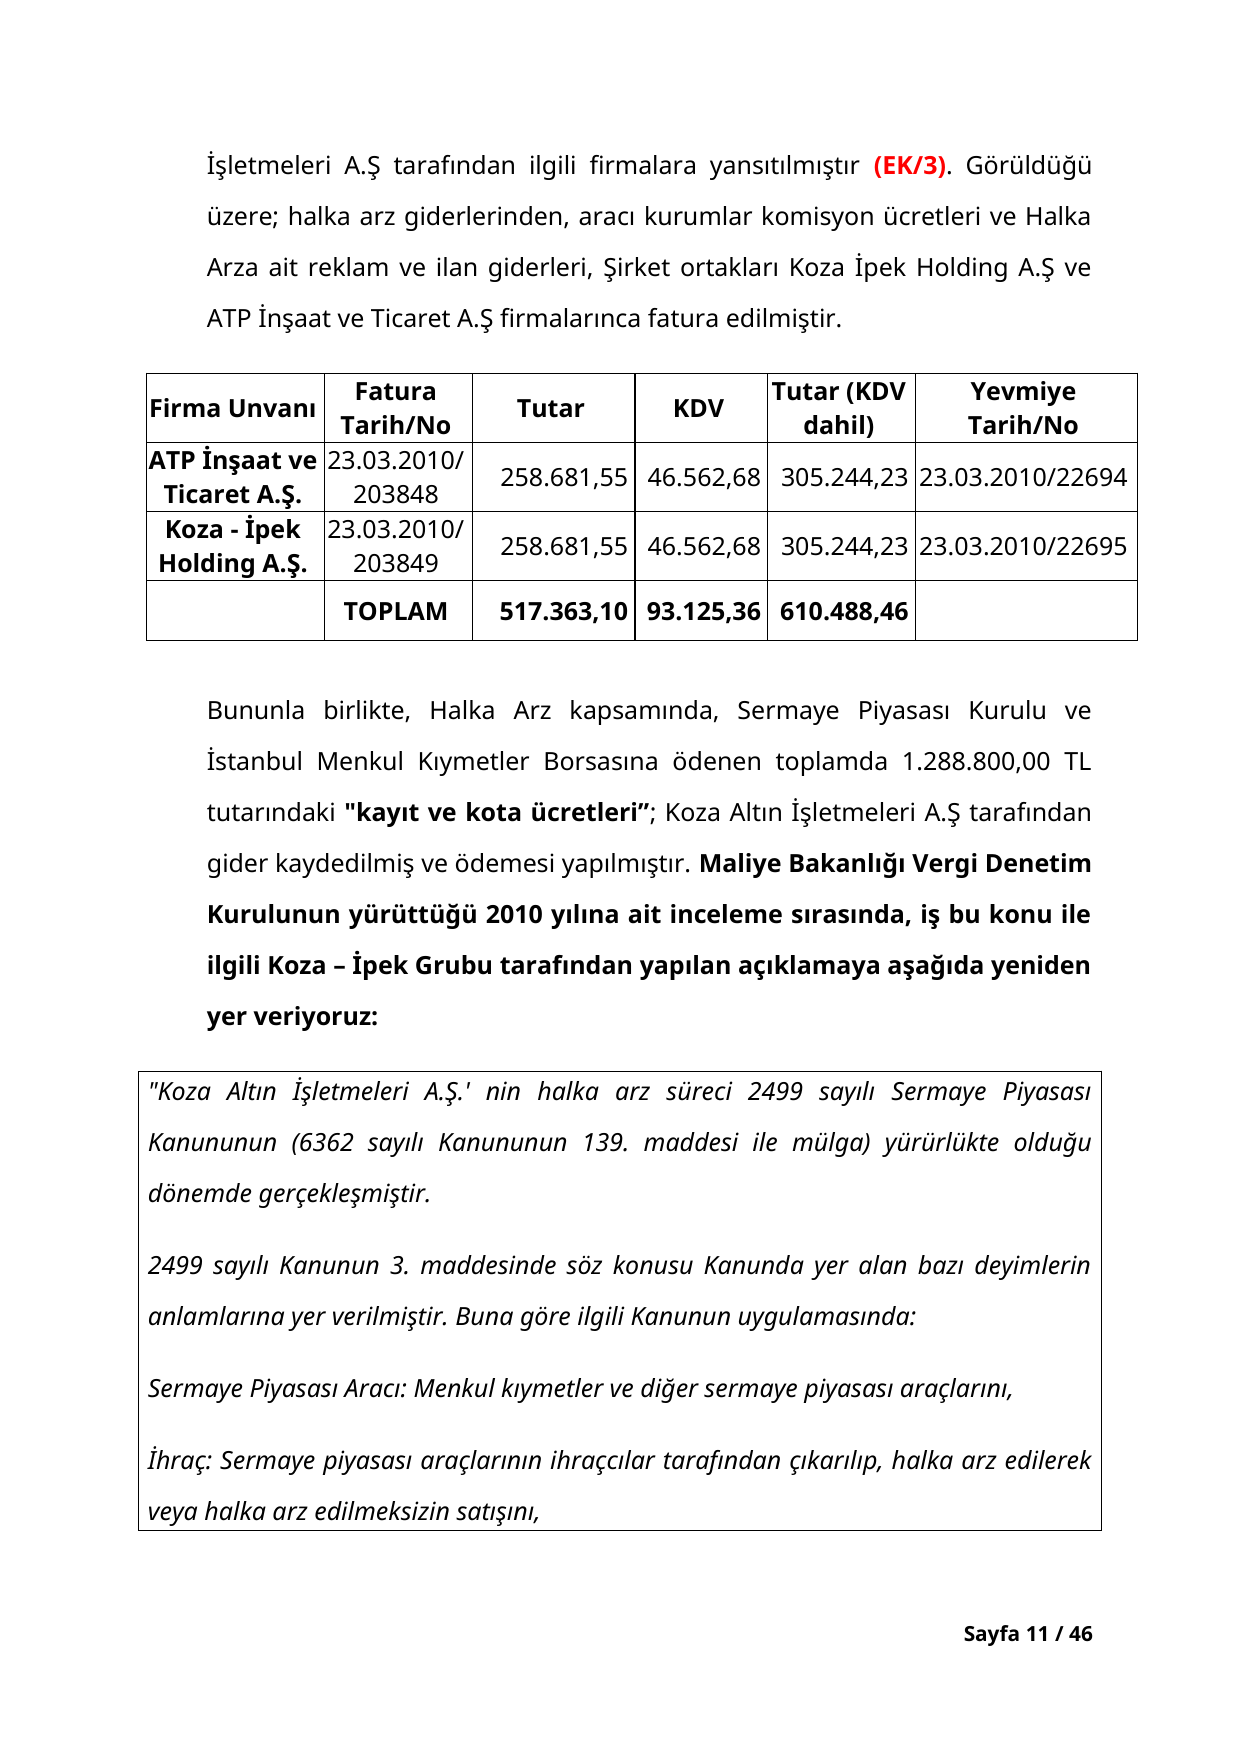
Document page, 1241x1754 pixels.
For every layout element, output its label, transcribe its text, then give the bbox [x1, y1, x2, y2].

table_cell TOPLAM [325, 581, 472, 640]
text 2499 sayılı Kanunun 3. maddesinde söz konusu Kanunda yer alan bazı deyimlerin anlamlarına yer verilmiştir. Buna göre ilgili Kanunun uygulamasında: [139, 1244, 1101, 1333]
table_header Firma Unvanı [147, 374, 324, 442]
table_cell 93.125,36 [636, 581, 767, 640]
table_header Fatura Tarih/No [325, 374, 472, 442]
table_cell 46.562,68 [636, 443, 767, 511]
table_cell 23.03.2010/22694 [916, 443, 1137, 511]
text Sermaye Piyasası Aracı: Menkul kıymetler ve diğer sermaye piyasası araçlarını, [139, 1367, 1101, 1405]
table_header Tutar [473, 374, 634, 442]
table_header Yevmiye Tarih/No [916, 374, 1137, 442]
text İhraç: Sermaye piyasası araçlarının ihraçcılar tarafından çıkarılıp, halka arz edilerek veya halka arz edilmeksizin satışını, [139, 1439, 1101, 1530]
table_cell 258.681,55 [473, 512, 634, 580]
text "Koza Altın İşletmeleri A.Ş.' nin halka arz süreci 2499 sayılı Sermaye Piyasası Kanununun (6362 sayılı Kanununun 139. maddesi ile mülga) yürürlükte olduğu dönemde gerçekleşmiştir. [139, 1072, 1101, 1210]
table_cell Koza - İpek Holding A.Ş. [147, 512, 324, 580]
table_header Tutar (KDV dahil) [768, 374, 915, 442]
table_cell 305.244,23 [768, 443, 915, 511]
table_cell 23.03.2010/22695 [916, 512, 1137, 580]
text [148, 148, 1093, 335]
table_cell 517.363,10 [473, 581, 634, 640]
table_cell ATP İnşaat ve Ticaret A.Ş. [147, 443, 324, 511]
table_cell [147, 581, 324, 640]
table_cell 23.03.2010/203848 [325, 443, 472, 511]
table_cell 305.244,23 [768, 512, 915, 580]
table_cell [916, 581, 1137, 640]
table_header KDV [636, 374, 767, 442]
table_cell 23.03.2010/203849 [325, 512, 472, 580]
text Bununla birlikte, Halka Arz kapsamında, Sermaye Piyasası Kurulu ve İstanbul Menkul Kıymetler Borsasına ödenen toplamda 1.288.800,00 TL tutarındaki "kayıt ve kota ücretleri”; Koza Altın İşletmeleri A.Ş tarafından gider kaydedilmiş ve ödemesi yapılmıştır. Maliye Bakanlığı Vergi Denetim Kurulunun yürüttüğü 2010 yılına ait inceleme sırasında, iş bu konu ile ilgili Koza – İpek Grubu tarafından yapılan açıklamaya aşağıda yeniden yer veriyoruz: [148, 641, 1093, 1033]
table_cell 258.681,55 [473, 443, 634, 511]
table_cell 610.488,46 [768, 581, 915, 640]
table_cell 46.562,68 [636, 512, 767, 580]
